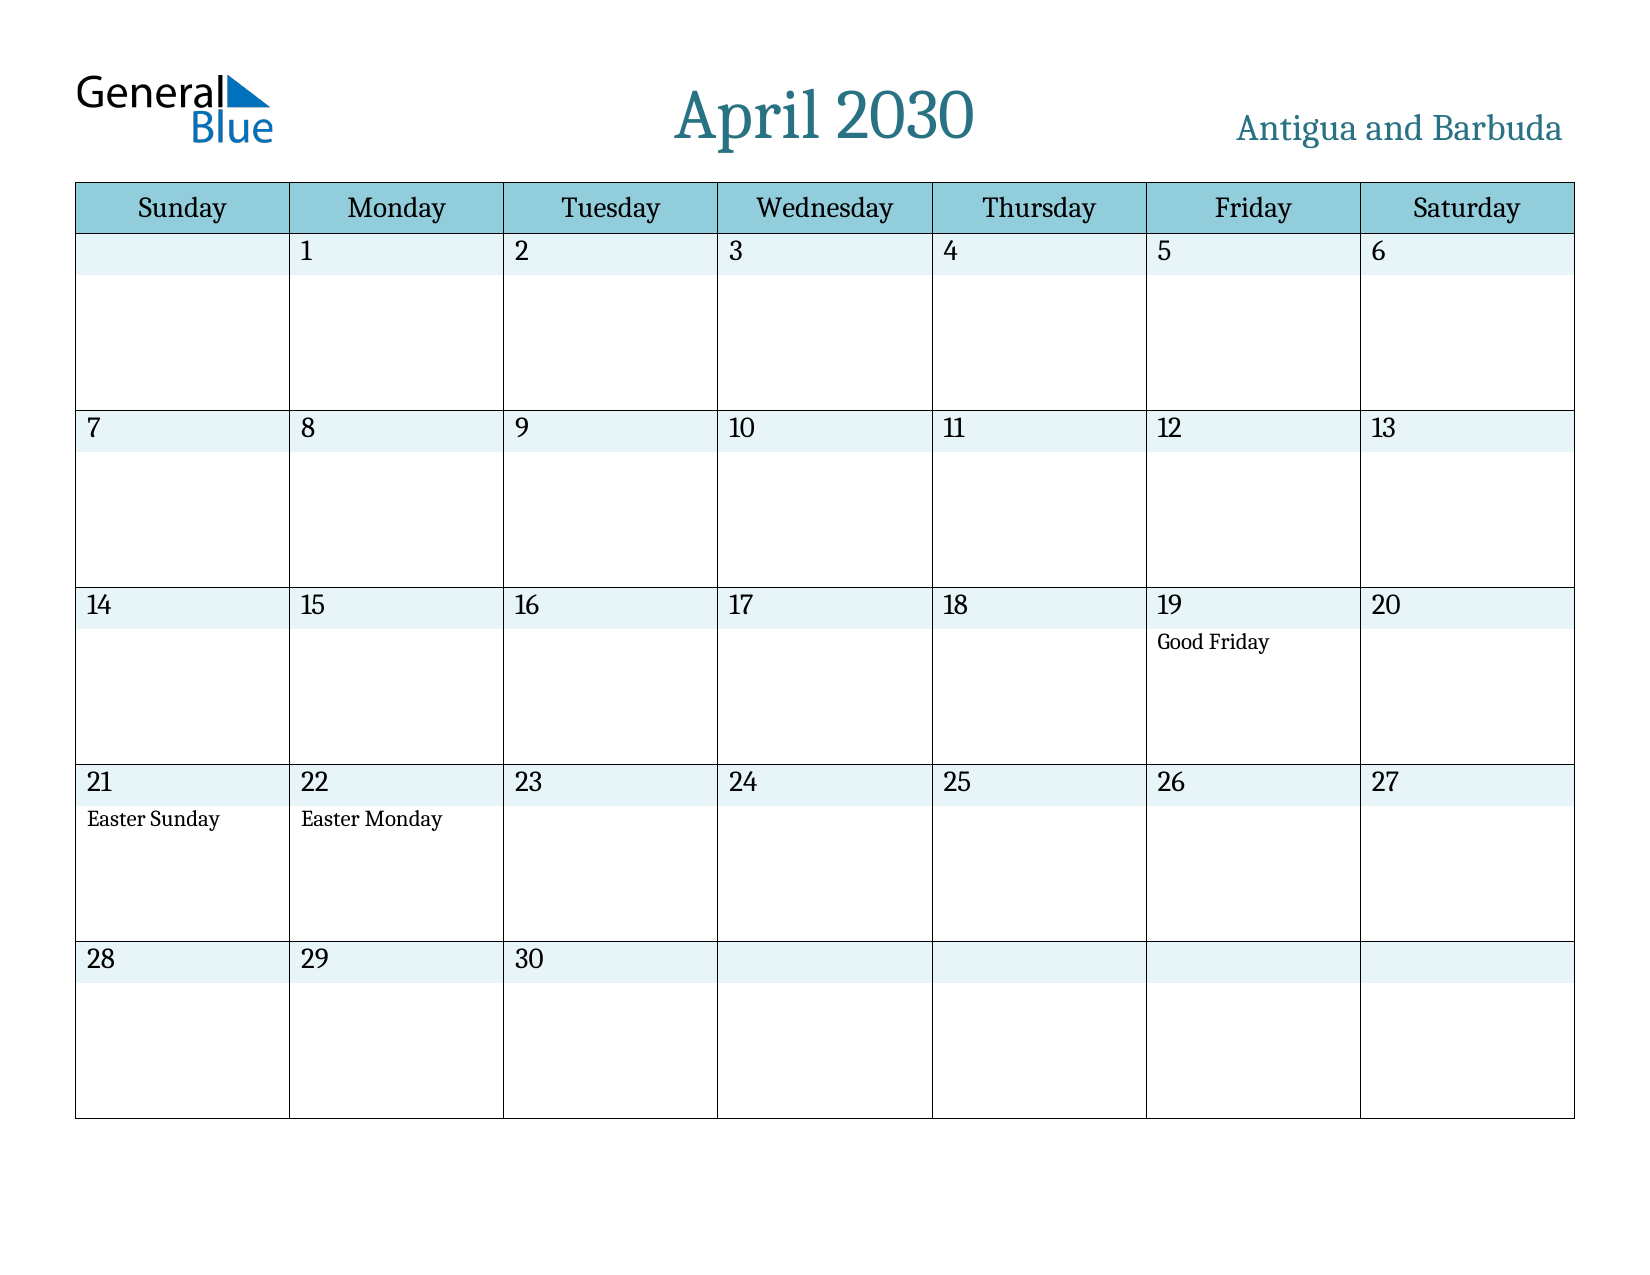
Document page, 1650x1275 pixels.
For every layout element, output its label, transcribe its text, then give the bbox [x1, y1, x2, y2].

table_cell Easter Monday [290, 806, 503, 941]
table_cell 9 [504, 411, 717, 452]
table_cell [933, 806, 1146, 941]
table_cell [933, 452, 1146, 587]
table_header April 2030 [504, 75, 1146, 182]
table_cell [718, 629, 932, 764]
table_cell Saturday [1361, 183, 1574, 233]
table_cell 7 [76, 411, 289, 452]
table_cell 11 [933, 411, 1146, 452]
table_cell 21 [76, 765, 289, 806]
table_cell [504, 452, 717, 587]
table_cell Friday [1147, 183, 1360, 233]
table_cell [290, 275, 503, 410]
table_cell 2 [504, 234, 717, 275]
table_cell [1361, 942, 1574, 983]
table_cell [1361, 983, 1574, 1118]
table_cell 24 [718, 765, 932, 806]
table_cell 12 [1147, 411, 1360, 452]
table_cell [718, 942, 932, 983]
table_cell [933, 629, 1146, 764]
table_cell [290, 983, 503, 1118]
table_cell [1147, 275, 1360, 410]
table_cell [718, 452, 932, 587]
table_cell 10 [718, 411, 932, 452]
table_cell Wednesday [718, 183, 932, 233]
table_cell [76, 234, 289, 275]
table_cell 25 [933, 765, 1146, 806]
table_cell 14 [76, 588, 289, 629]
table_cell 19 [1147, 588, 1360, 629]
table_cell [290, 629, 503, 764]
table_cell [76, 983, 289, 1118]
table_cell 27 [1361, 765, 1574, 806]
table_cell [718, 806, 932, 941]
table_cell Sunday [76, 183, 289, 233]
table_cell [1147, 983, 1360, 1118]
table_cell [1361, 806, 1574, 941]
table_cell [1147, 942, 1360, 983]
table_cell 6 [1361, 234, 1574, 275]
table_cell [76, 275, 289, 410]
table_cell 5 [1147, 234, 1360, 275]
table_cell 23 [504, 765, 717, 806]
table_cell [933, 275, 1146, 410]
table_cell [718, 275, 932, 410]
table_cell [1147, 806, 1360, 941]
table_cell 30 [504, 942, 717, 983]
table_cell Good Friday [1147, 629, 1360, 764]
table_cell 1 [290, 234, 503, 275]
table_cell [76, 452, 289, 587]
table_cell [504, 275, 717, 410]
table_cell [76, 629, 289, 764]
table_cell [504, 629, 717, 764]
table_cell Tuesday [504, 183, 717, 233]
table_cell [933, 983, 1146, 1118]
table_cell [718, 983, 932, 1118]
table_header Antigua and Barbuda [1146, 75, 1574, 182]
table_cell 16 [504, 588, 717, 629]
table_cell 8 [290, 411, 503, 452]
picture [77, 75, 273, 143]
table_cell 13 [1361, 411, 1574, 452]
table_cell 15 [290, 588, 503, 629]
table_cell [1361, 629, 1574, 764]
table_cell [933, 942, 1146, 983]
table_header [76, 75, 503, 182]
table_cell 26 [1147, 765, 1360, 806]
table_cell 18 [933, 588, 1146, 629]
table_cell [504, 983, 717, 1118]
table_cell [1361, 452, 1574, 587]
table_cell 3 [718, 234, 932, 275]
table_cell 28 [76, 942, 289, 983]
table_cell [1361, 275, 1574, 410]
table_cell 20 [1361, 588, 1574, 629]
table_cell Easter Sunday [76, 806, 289, 941]
table_cell [290, 452, 503, 587]
table_cell Monday [290, 183, 503, 233]
table_cell [504, 806, 717, 941]
table_cell 22 [290, 765, 503, 806]
table_cell 29 [290, 942, 503, 983]
table_cell [1147, 452, 1360, 587]
table_cell 4 [933, 234, 1146, 275]
table_cell Thursday [933, 183, 1146, 233]
table_cell 17 [718, 588, 932, 629]
